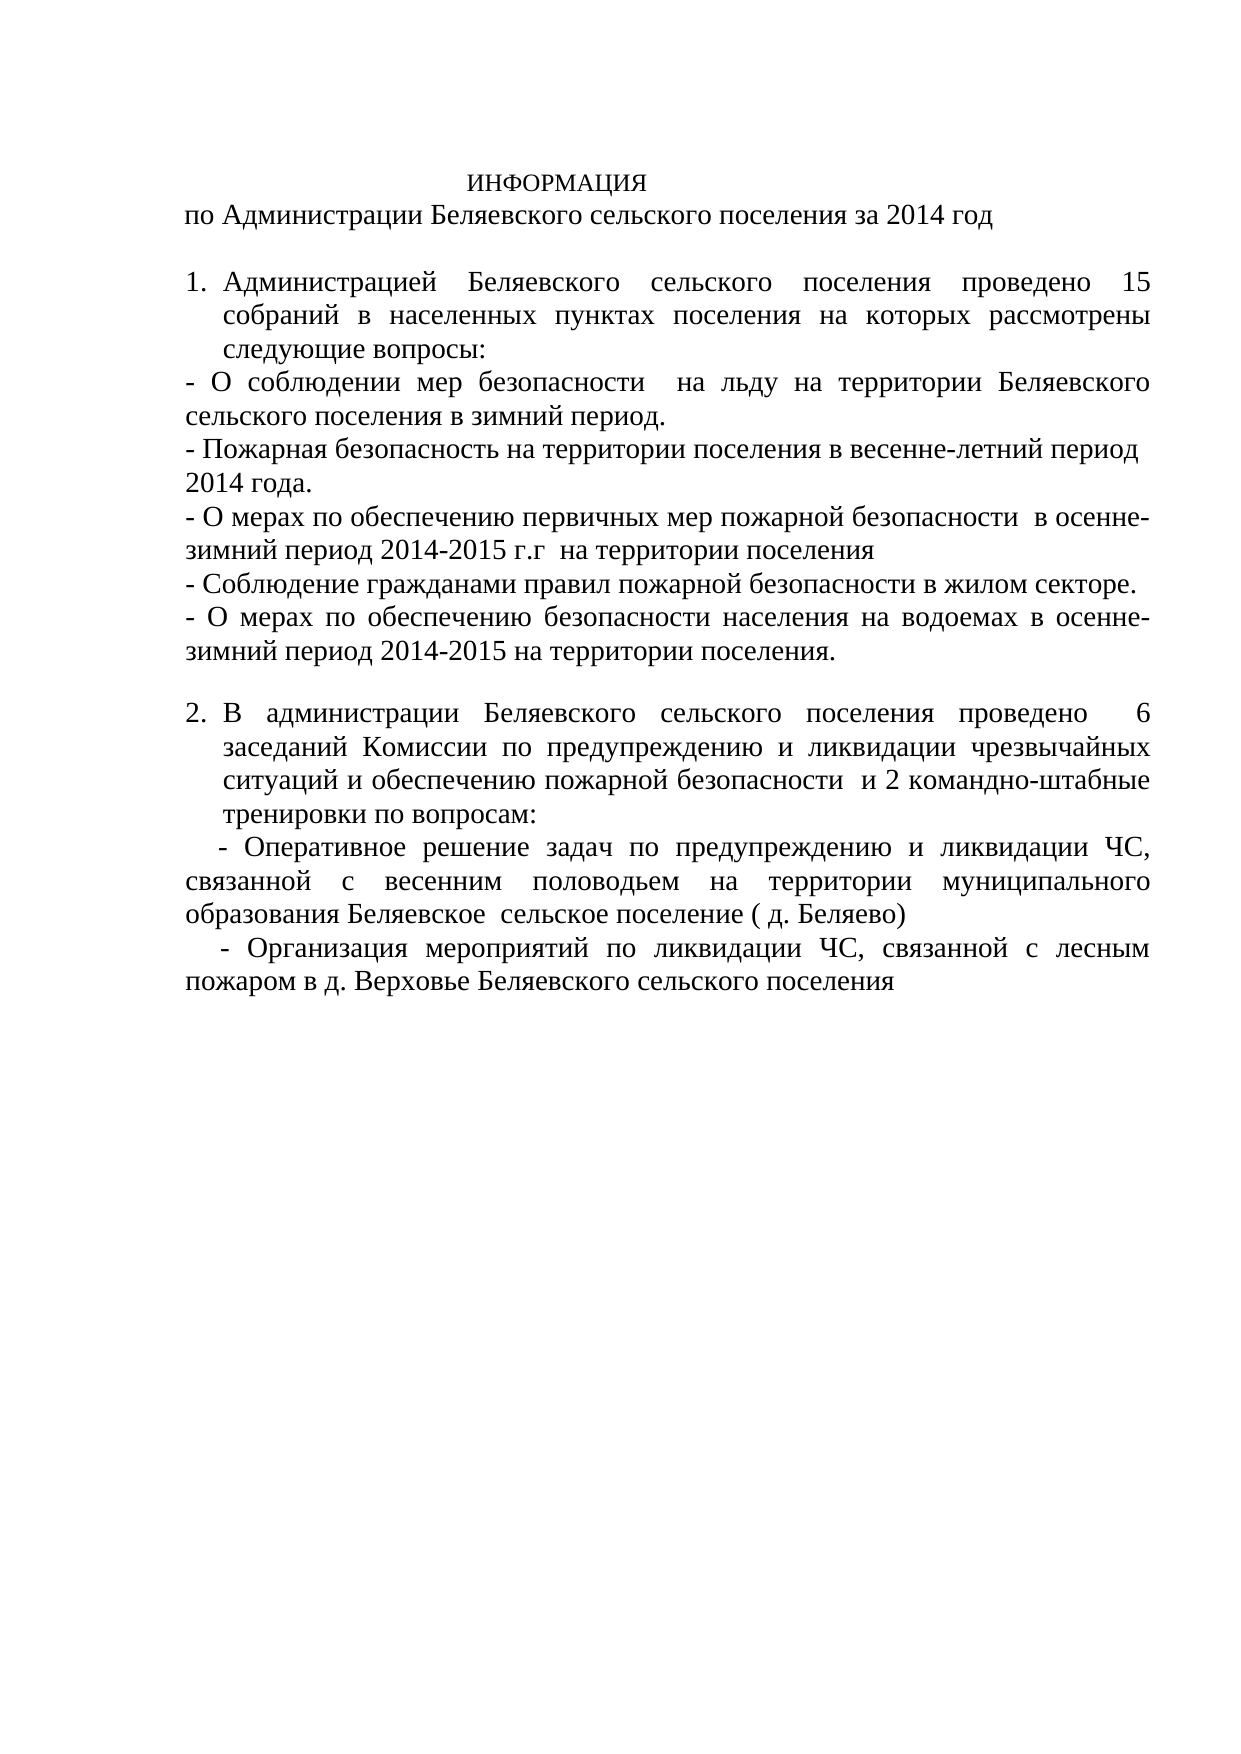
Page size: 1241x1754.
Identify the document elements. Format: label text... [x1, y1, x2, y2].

text - О мерах по обеспечению первичных мер пожарной безопасности в осенне-зимний период 2014-2015 г.г на территории поселения [185, 499, 1152, 566]
text - О мерах по обеспечению безопасности населения на водоемах в осенне-зимний период 2014-2015 на территории поселения. [185, 599, 1152, 666]
text - Соблюдение гражданами правил пожарной безопасности в жилом секторе. [185, 566, 1152, 599]
text - Организация мероприятий по ликвидации ЧС, связанной с лесным пожаром в д. Верховье Беляевского сельского поселения [185, 930, 1152, 997]
text ИНФОРМАЦИЯ [148, 168, 1152, 197]
text - Пожарная безопасность на территории поселения в весенне-летний период 2014 года. [185, 432, 1152, 499]
text по Администрации Беляевского сельского поселения за 2014 год [148, 197, 1152, 230]
list Администрацией Беляевского сельского поселения проведено 15 собраний в населенных пунктах поселения на которых рассмотрены следующие вопросы: [185, 264, 1152, 364]
text - О соблюдении мер безопасности на льду на территории Беляевского сельского поселения в зимний период. [185, 364, 1152, 432]
text - Оперативное решение задач по предупреждению и ликвидации ЧС, связанной с весенним половодьем на территории муниципального образования Беляевское сельское поселение ( д. Беляево) [185, 829, 1152, 930]
list В администрации Беляевского сельского поселения проведено 6 заседаний Комиссии по предупреждению и ликвидации чрезвычайных ситуаций и обеспечению пожарной безопасности и 2 командно-штабные тренировки по вопросам: [185, 695, 1152, 829]
